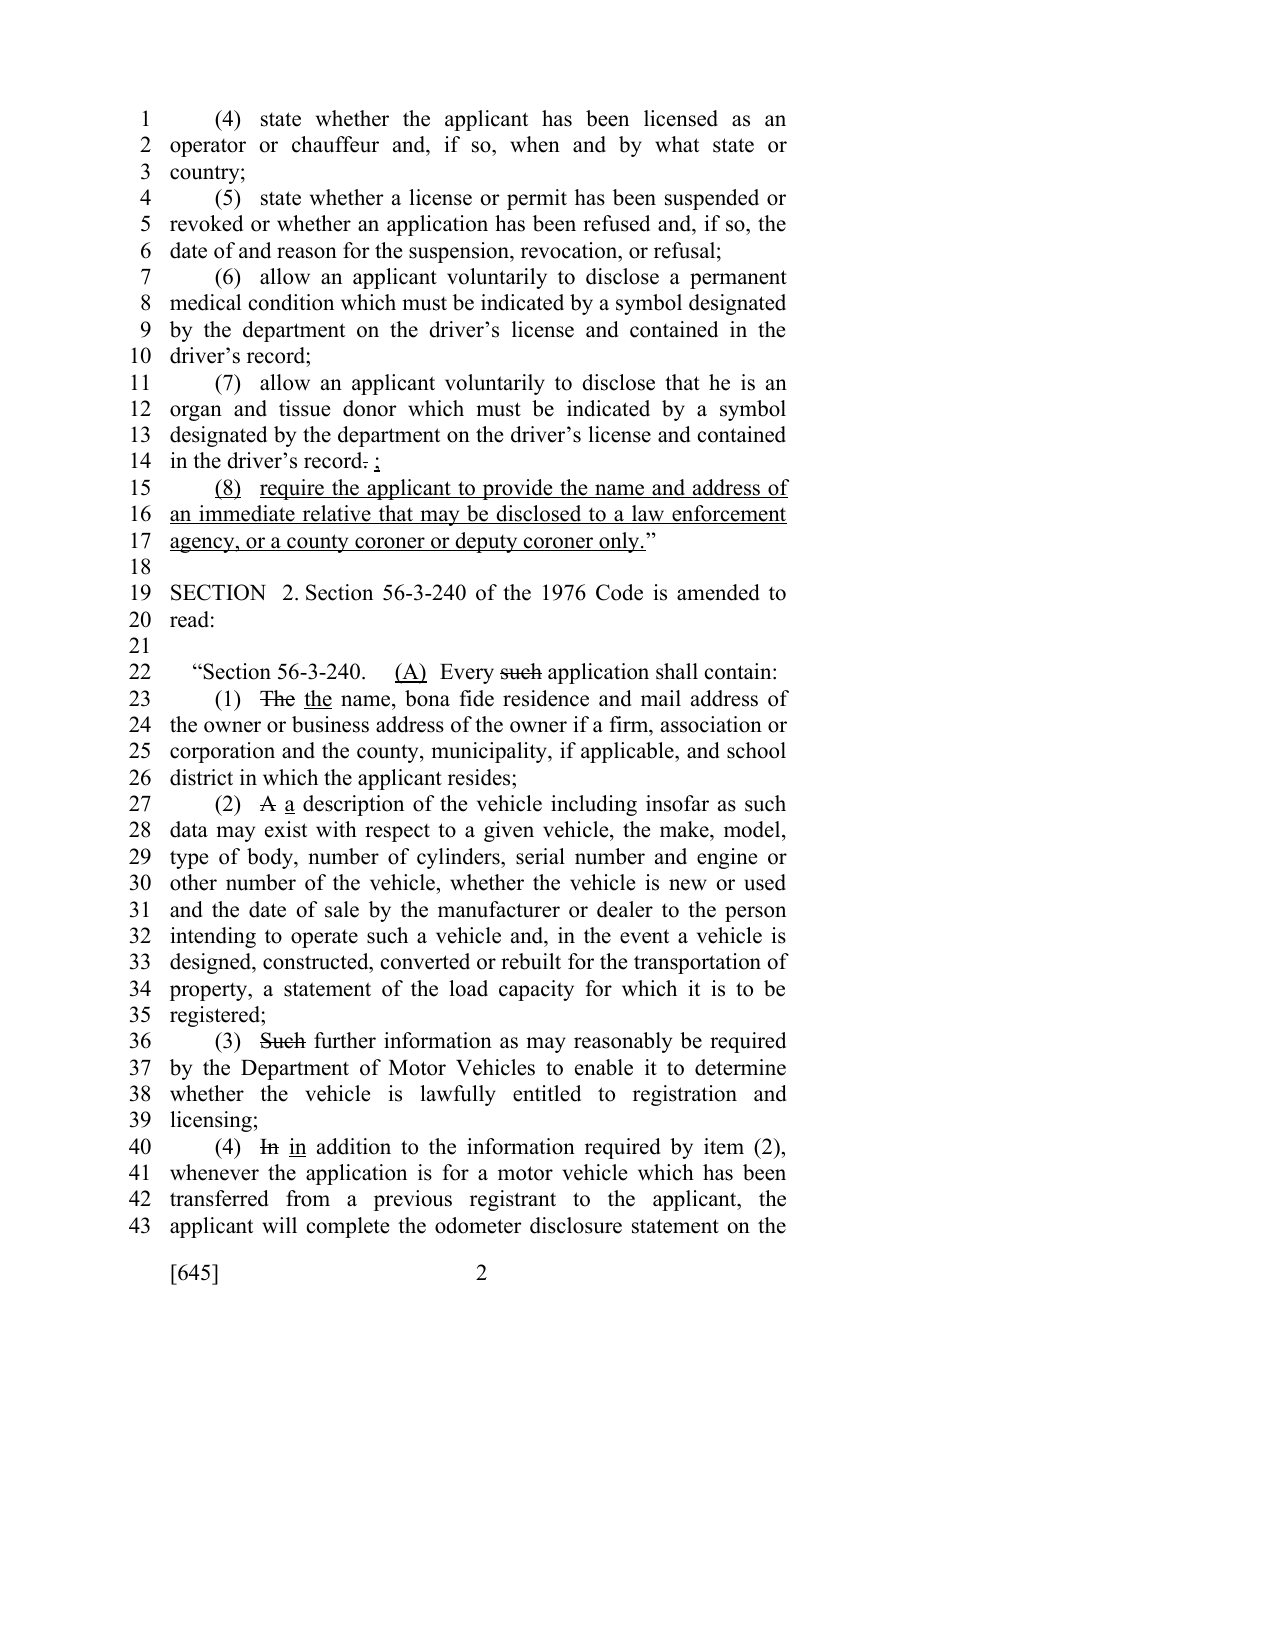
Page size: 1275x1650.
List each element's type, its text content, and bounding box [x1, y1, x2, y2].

text “Section 56-3-240. (A) Every such application shall contain: [169, 658, 787, 685]
text (5) state whether a license or permit has been suspended or revoked or whether an application has been refused and, if so, the date of and reason for the suspension, revocation, or refusal; [169, 184, 787, 263]
text SECTION 2. Section 56-3-240 of the 1976 Code is amended to read: [169, 579, 787, 632]
text (4) state whether the applicant has been licensed as an operator or chauffeur and, if so, when and by what state or country; [169, 105, 787, 184]
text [169, 1133, 787, 1238]
text (7) allow an applicant voluntarily to disclose that he is an organ and tissue donor which must be indicated by a symbol designated by the department on the driver’s license and contained in the driver’s record. ; [169, 368, 787, 474]
text (8) require the applicant to provide the name and address of an immediate relative that may be disclosed to a law enforcement agency, or a county coroner or deputy coroner only.” [169, 474, 787, 523]
text (1) The the name, bona fide residence and mail address of the owner or business address of the owner if a firm, association or corporation and the county, municipality, if applicable, and school district in which the applicant resides; [169, 685, 787, 790]
text (8) require the applicant to provide the name and address of an immediate relative that may be disclosed to a law enforcement agency, or a county coroner or deputy coroner only.” [169, 524, 787, 553]
text (3) Such further information as may reasonably be required by the Department of Motor Vehicles to enable it to determine whether the vehicle is lawfully entitled to registration and licensing; [169, 1027, 787, 1133]
text (6) allow an applicant voluntarily to disclose a permanent medical condition which must be indicated by a symbol designated by the department on the driver’s license and contained in the driver’s record; [169, 263, 787, 368]
text (2) A a description of the vehicle including insofar as such data may exist with respect to a given vehicle, the make, model, type of body, number of cylinders, serial number and engine or other number of the vehicle, whether the vehicle is new or used and the date of sale by the manufacturer or dealer to the person intending to operate such a vehicle and, in the event a vehicle is designed, constructed, converted or rebuilt for the transportation of property, a statement of the load capacity for which it is to be registered; [169, 790, 787, 1027]
